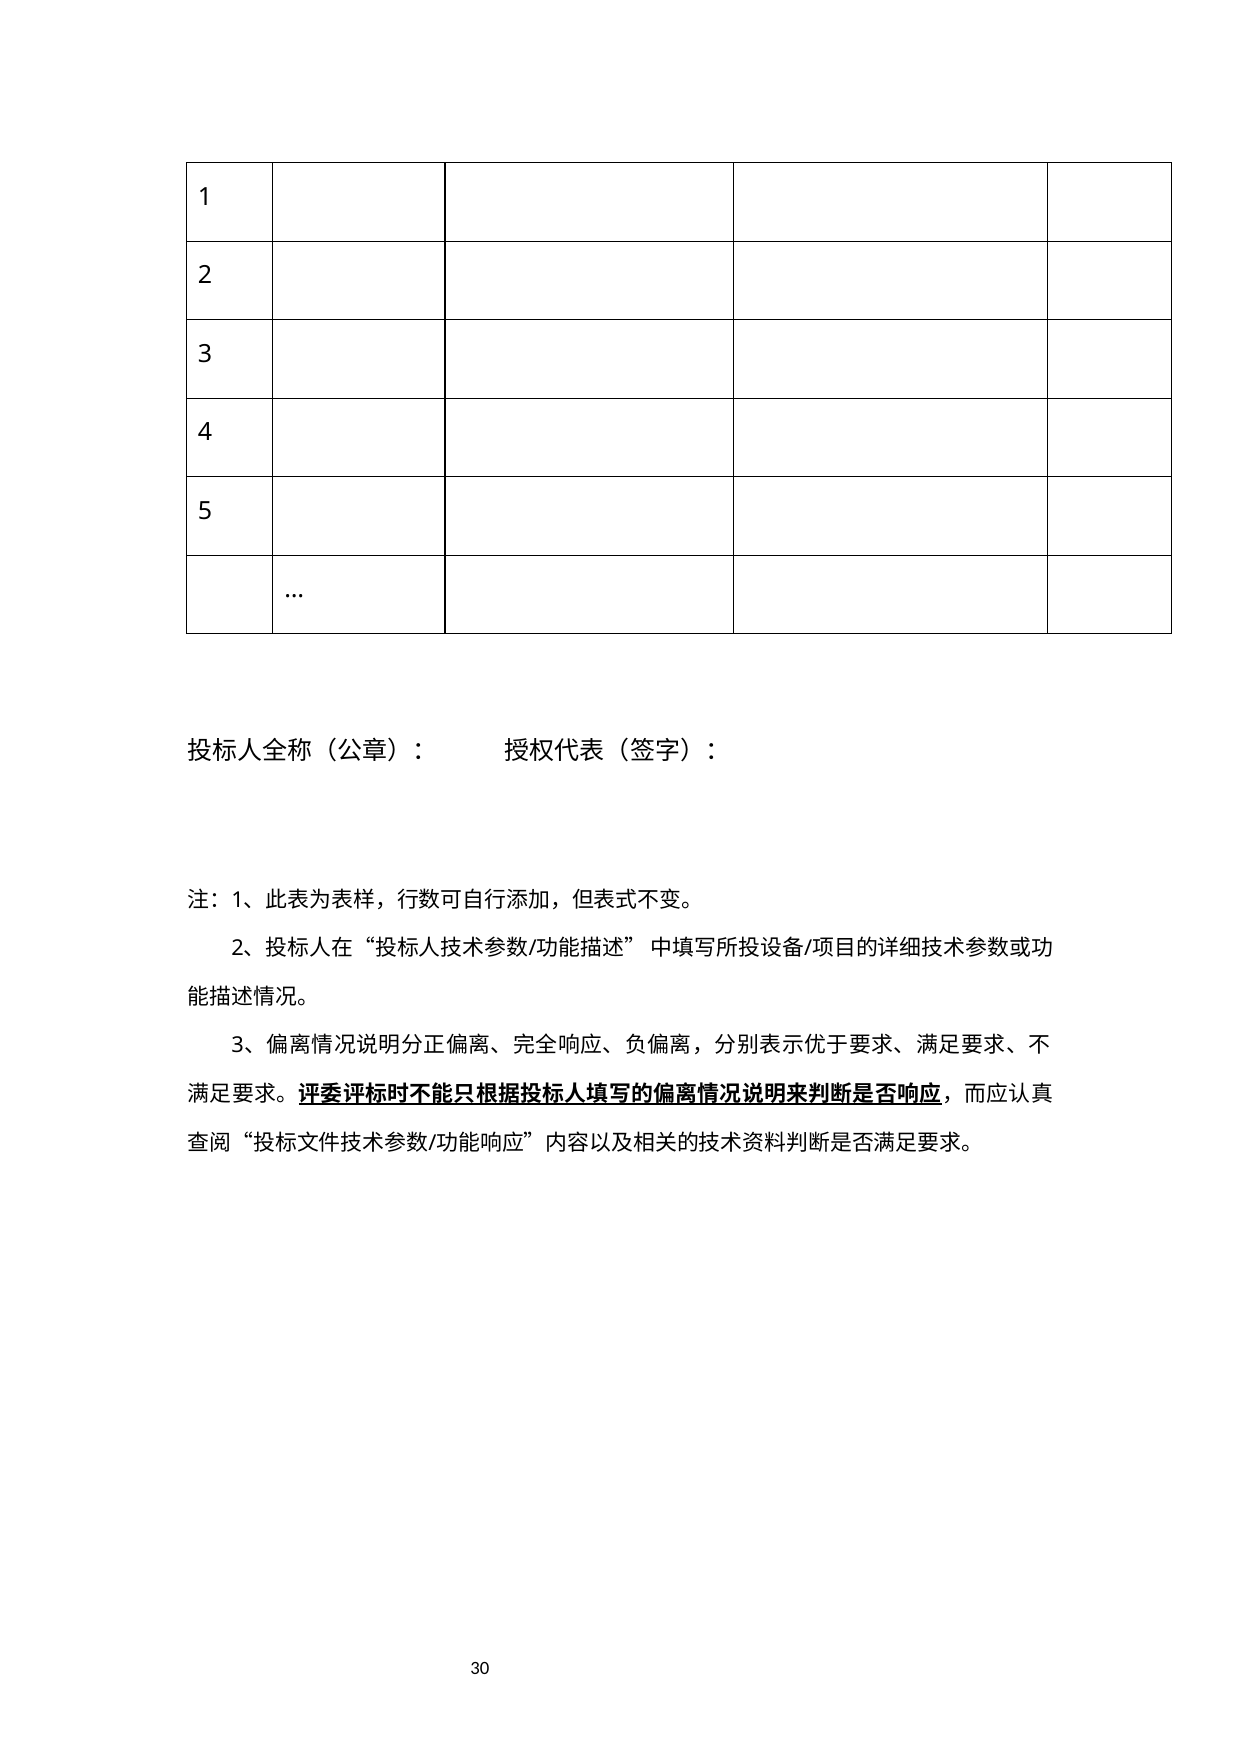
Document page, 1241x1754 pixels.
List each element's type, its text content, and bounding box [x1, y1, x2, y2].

table_cell [1048, 320, 1171, 398]
table_cell [446, 320, 733, 398]
text 投标人全称（公章）： 授权代表（签字）： [187, 716, 1053, 781]
table_cell 4 [187, 399, 272, 476]
text 2、投标人在“投标人技术参数/功能描述” 中填写所投设备/项目的详细技术参数或功能描述情况。 [187, 930, 1053, 1011]
table_cell [1048, 477, 1171, 555]
table_cell 1 [187, 163, 272, 241]
table_cell [446, 163, 733, 241]
table_cell [734, 163, 1047, 241]
table_cell [446, 477, 733, 555]
table_cell [446, 399, 733, 476]
table_cell 3 [187, 320, 272, 398]
table_cell [734, 477, 1047, 555]
table_cell [273, 242, 444, 319]
table_cell [1048, 556, 1171, 633]
table_cell [273, 477, 444, 555]
text 注：1、此表为表样，行数可自行添加，但表式不变。 [187, 881, 1053, 914]
text 3、偏离情况说明分正偏离、完全响应、负偏离，分别表示优于要求、满足要求、不满足要求。评委评标时不能只根据投标人填写的偏离情况说明来判断是否响应，而应认真查阅“投标文件技术参数/功能响应”内容以及相关的技术资料判断是否满足要求。 [187, 1027, 1053, 1157]
table_cell [1048, 242, 1171, 319]
table_cell 5 [187, 477, 272, 555]
table_cell [734, 242, 1047, 319]
table_cell [734, 556, 1047, 633]
table_cell [1048, 399, 1171, 476]
table_cell [273, 399, 444, 476]
table_cell [1048, 163, 1171, 241]
table_cell [187, 556, 272, 633]
table_cell [446, 242, 733, 319]
table_cell [273, 163, 444, 241]
table_cell [734, 399, 1047, 476]
table_cell [273, 320, 444, 398]
table_cell 2 [187, 242, 272, 319]
table_cell [446, 556, 733, 633]
table_cell [734, 320, 1047, 398]
table_cell … [273, 556, 444, 633]
